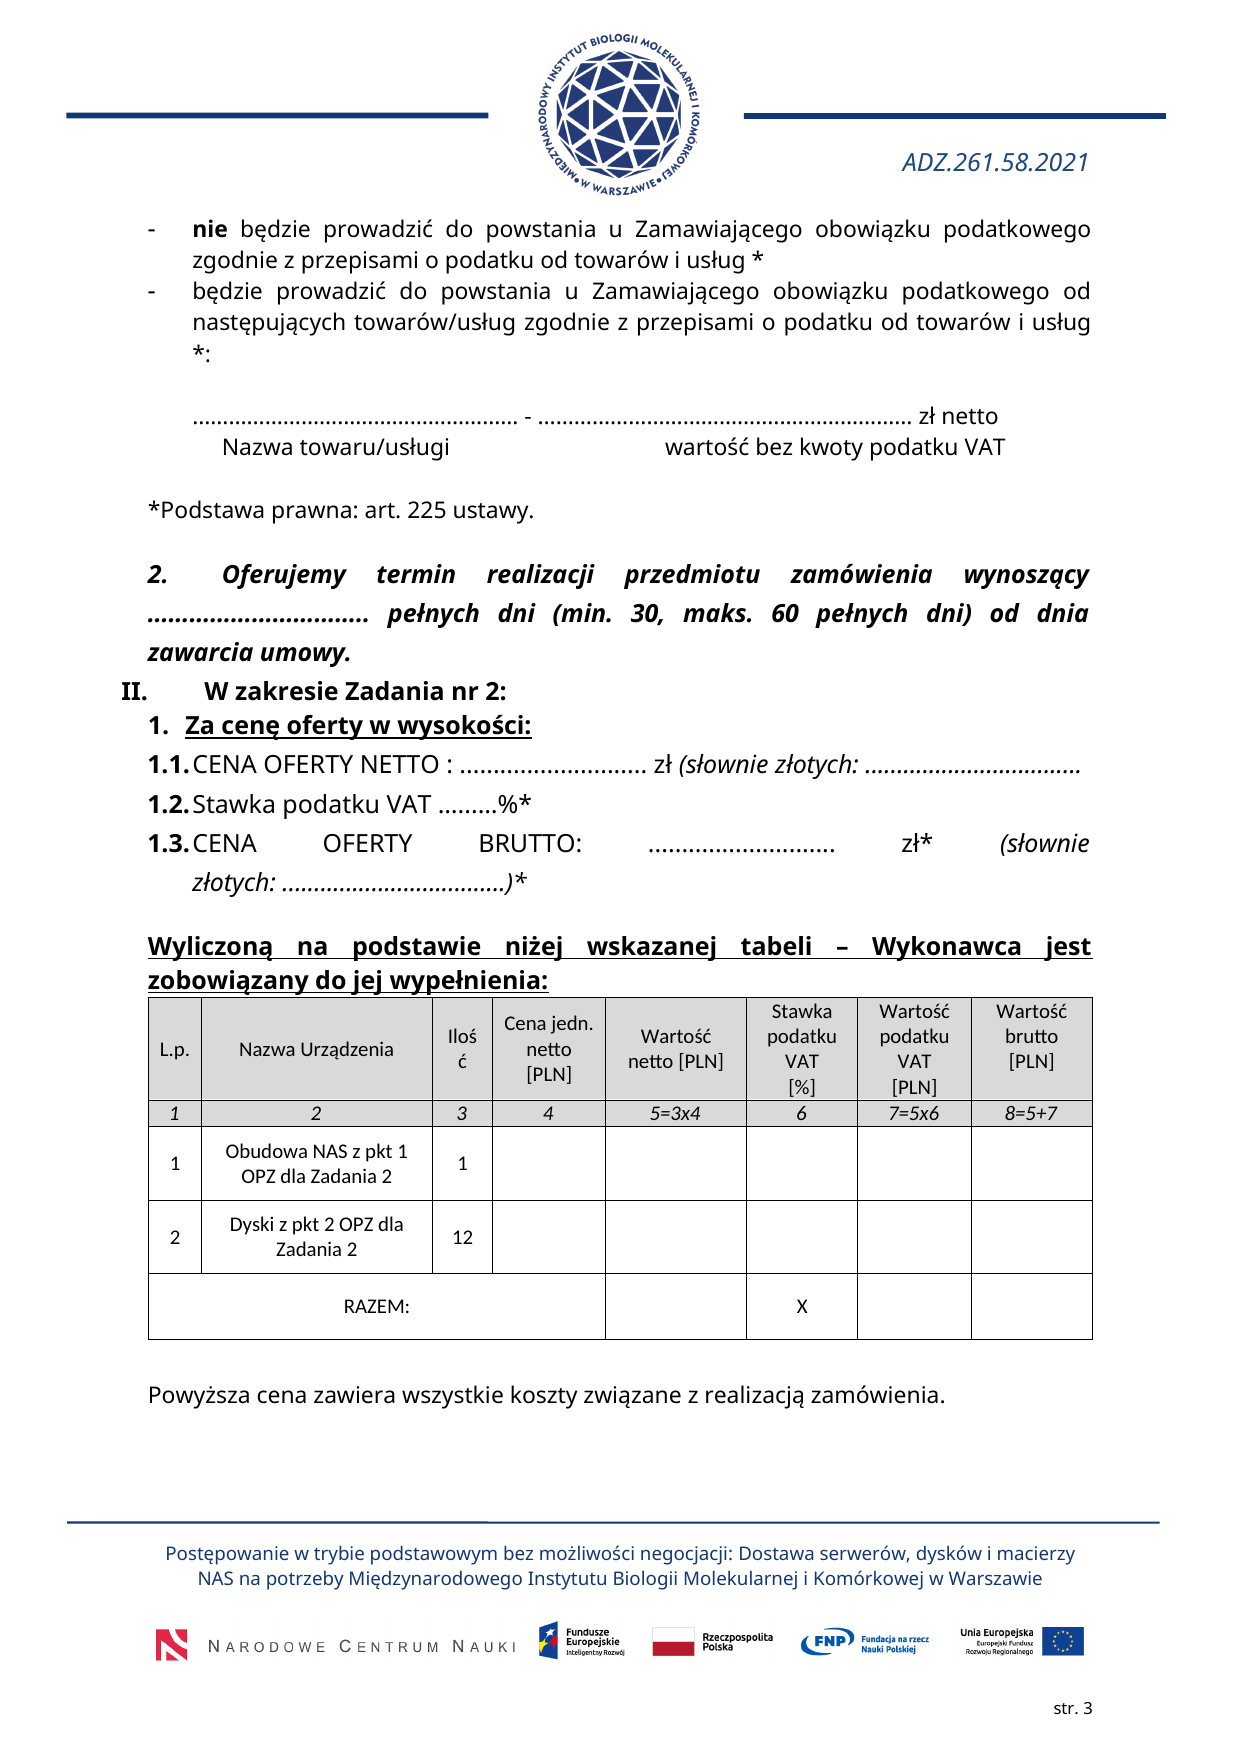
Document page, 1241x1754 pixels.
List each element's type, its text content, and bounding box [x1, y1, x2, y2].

picture [147, 1616, 1092, 1669]
table_cell Obudowa NAS z pkt 1 OPZ dla Zadania 2 [202, 1127, 432, 1199]
table_cell [972, 1274, 1092, 1339]
text ……………………………………………… - …………………………………..………………… zł netto [192, 400, 1092, 431]
text Wyliczoną na podstawie niżej wskazanej tabeli – Wykonawca jest zobowiązany do jej wypełnienia: [148, 959, 1092, 997]
list będzie prowadzić do powstania u Zamawiającego obowiązku podatkowego od następujących towarów/usług zgodnie z przepisami o podatku od towarów i usług *: [148, 275, 1092, 369]
table_header Stawka podatku VAT [%] [747, 998, 857, 1099]
text *Podstawa prawna: art. 225 ustawy. [148, 494, 1092, 525]
table_header Wartość netto [PLN] [606, 998, 746, 1099]
table_cell RAZEM: [149, 1274, 605, 1339]
picture [535, 29, 705, 201]
table_cell [747, 1201, 857, 1273]
list CENA OFERTY NETTO : ............................ zł (słownie złotych: .................................. [147, 747, 1092, 781]
table_cell [606, 1127, 746, 1199]
table_cell X [747, 1274, 857, 1339]
table_cell [493, 1127, 605, 1199]
table_cell 5=3x4 [606, 1101, 746, 1126]
table_cell [747, 1127, 857, 1199]
table_cell [858, 1274, 971, 1339]
table_header Wartość podatku VAT [PLN] [858, 998, 971, 1099]
list Stawka podatku VAT …...…%* [147, 786, 1092, 820]
table_cell 4 [493, 1101, 605, 1126]
table_cell [606, 1274, 746, 1339]
list Oferujemy termin realizacji przedmiotu zamówienia wynoszący ………………………….. pełnych dni (min. 30, maks. 60 pełnych dni) od dnia zawarcia umowy. [148, 556, 1092, 669]
table_header Ilość [433, 998, 492, 1099]
text Nazwa towaru/usługi wartość bez kwoty podatku VAT [192, 431, 1092, 463]
table_header L.p. [149, 998, 201, 1099]
text Powyższa cena zawiera wszystkie koszty związane z realizacją zamówienia. [148, 1379, 1092, 1410]
table_cell [858, 1127, 971, 1199]
table_cell [606, 1201, 746, 1273]
list CENA OFERTY BRUTTO: ............................ zł* (słownie złotych: ...................................)* [147, 825, 1092, 899]
table_cell [972, 1201, 1092, 1273]
table_cell [858, 1201, 971, 1273]
list nie będzie prowadzić do powstania u Zamawiającego obowiązku podatkowego zgodnie z przepisami o podatku od towarów i usług * [148, 213, 1092, 275]
table_header Nazwa Urządzenia [202, 998, 432, 1099]
table_cell 1 [433, 1127, 492, 1199]
table_cell Dyski z pkt 2 OPZ dla Zadania 2 [202, 1201, 432, 1273]
table_cell 8=5+7 [972, 1101, 1092, 1126]
table_cell 2 [149, 1201, 201, 1273]
table_header Cena jedn. netto [PLN] [493, 998, 605, 1099]
table_cell 3 [433, 1101, 492, 1126]
list Za cenę oferty w wysokości: [148, 708, 1092, 742]
table_cell 7=5x6 [858, 1101, 971, 1126]
table_header Wartość brutto [PLN] [972, 998, 1092, 1099]
table_cell 6 [747, 1101, 857, 1126]
table_cell [972, 1127, 1092, 1199]
table_cell 1 [149, 1101, 201, 1126]
table_cell 1 [149, 1127, 201, 1199]
list W zakresie Zadania nr 2: [148, 674, 1092, 708]
text Wyliczoną na podstawie niżej wskazanej tabeli – Wykonawca jest zobowiązany do jej wypełnienia: [148, 929, 1092, 958]
table_cell 12 [433, 1201, 492, 1273]
table_cell 2 [202, 1101, 432, 1126]
table_cell [493, 1201, 605, 1273]
